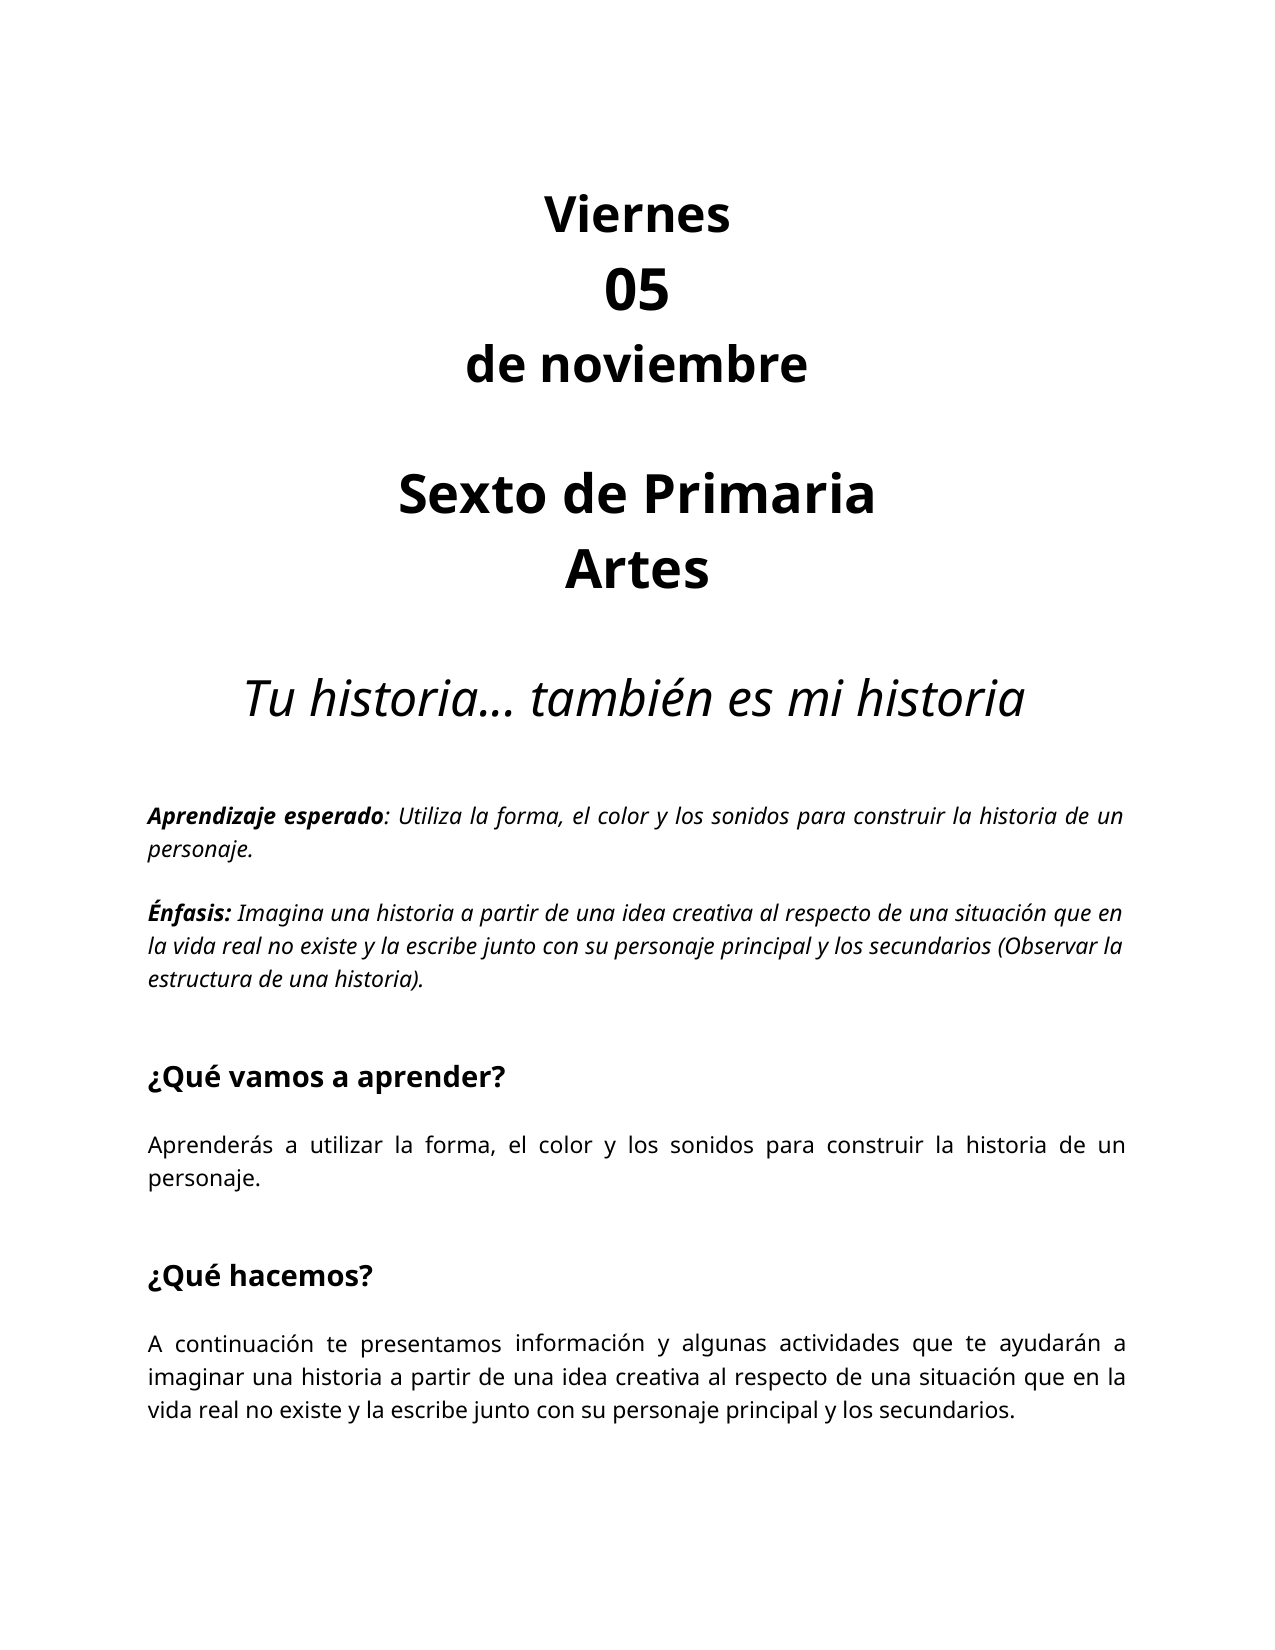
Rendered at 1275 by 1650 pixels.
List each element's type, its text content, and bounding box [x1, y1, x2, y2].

text de noviembre [148, 328, 1127, 397]
text Énfasis: Imagina una historia a partir de una idea creativa al respecto de una situación que en la vida real no existe y la escribe junto con su personaje principal y los secundarios (Observar la estructura de una historia). [148, 896, 1127, 994]
text Artes [148, 529, 1127, 604]
text Aprenderás a utilizar la forma, el color y los sonidos para construir la historia de un personaje. [148, 1127, 1127, 1193]
text Aprendizaje esperado: Utiliza la forma, el color y los sonidos para construir la historia de un personaje. [148, 799, 1127, 864]
text ¿Qué vamos a aprender? [148, 1057, 1127, 1096]
text Sexto de Primaria [148, 454, 1127, 529]
text ¿Qué hacemos? [148, 1256, 1127, 1295]
text Tu historia... también es mi historia [148, 661, 1127, 731]
text 05 [148, 247, 1127, 328]
text Viernes [148, 177, 1127, 247]
text A continuación te presentamos información y algunas actividades que te ayudarán a imaginar una historia a partir de una idea creativa al respecto de una situación que en la vida real no existe y la escribe junto con su personaje principal y los secundarios. [148, 1327, 1127, 1425]
